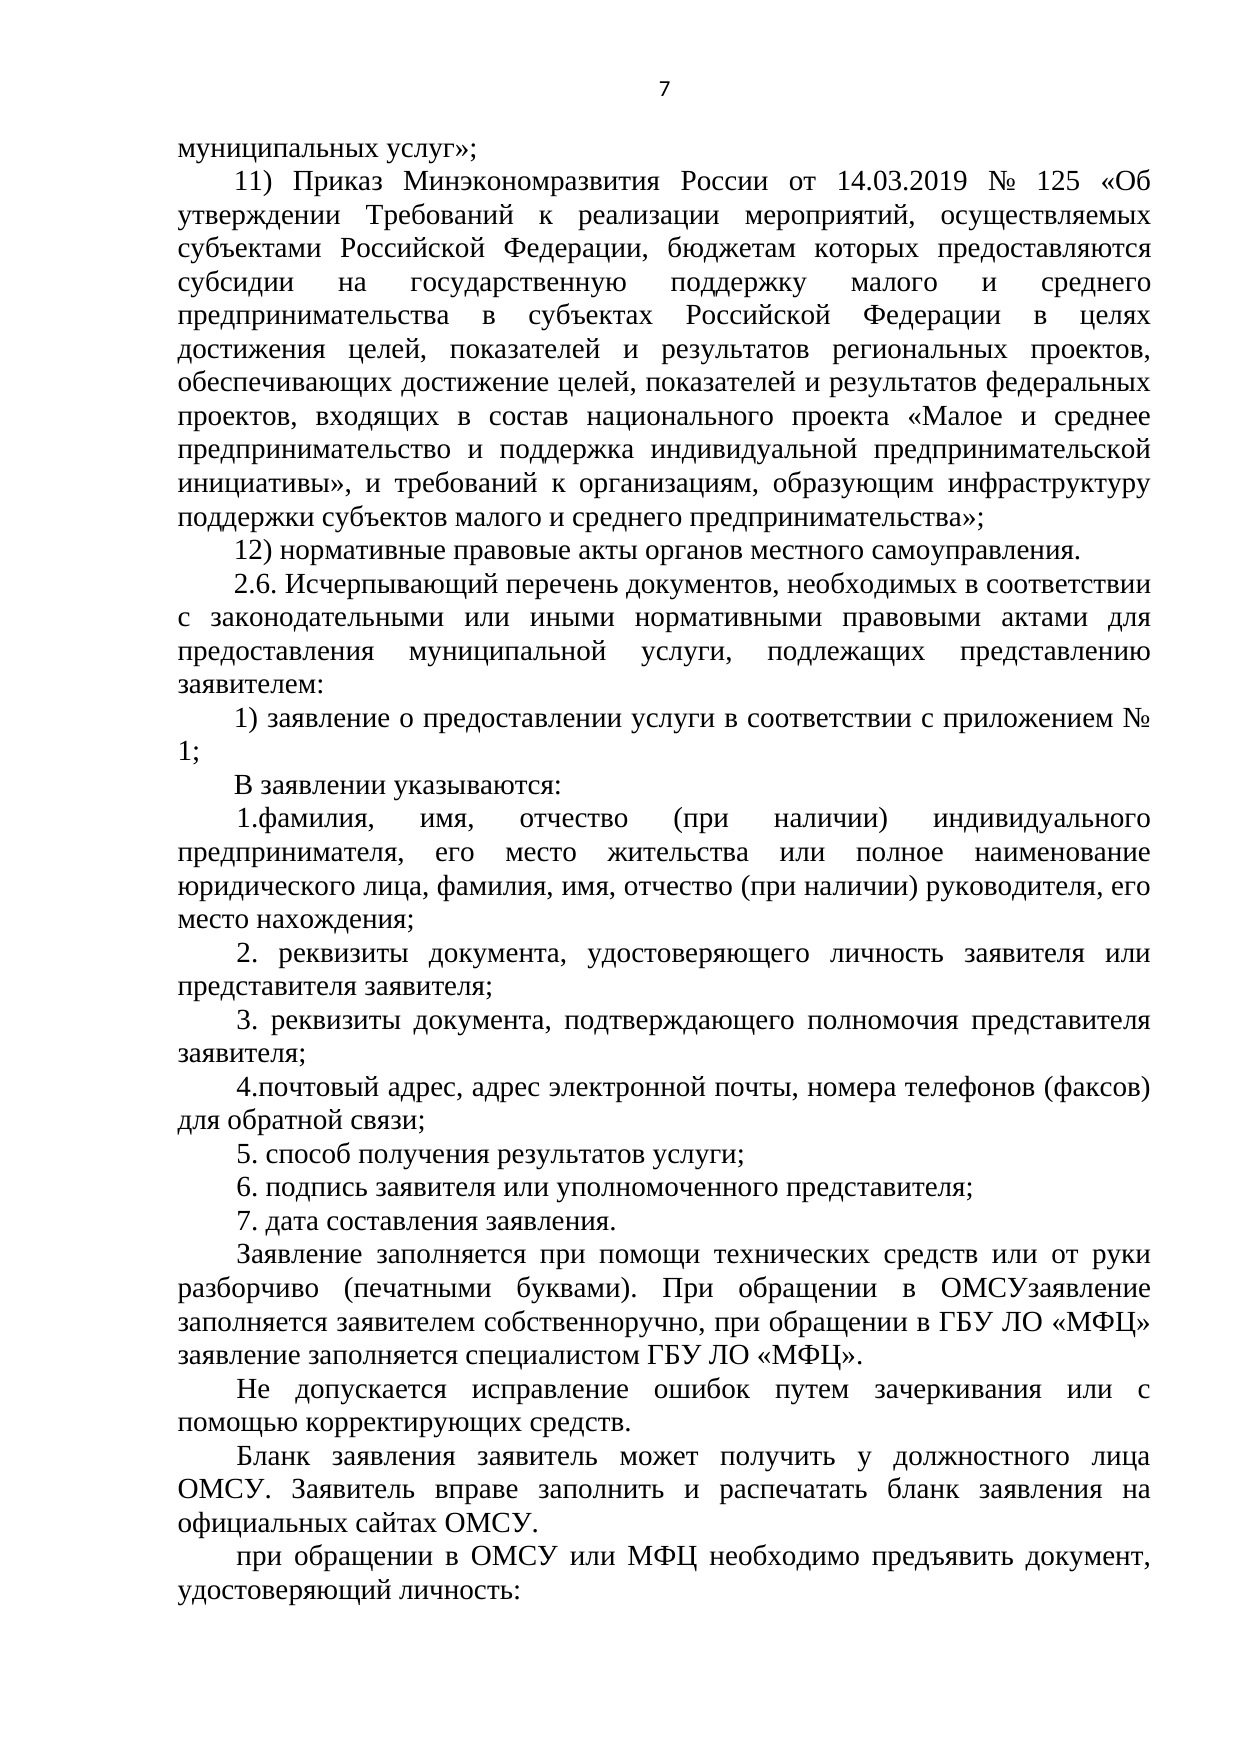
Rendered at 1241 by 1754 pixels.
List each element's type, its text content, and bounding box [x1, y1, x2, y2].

text 4.почтовый адрес, адрес электронной почты, номера телефонов (факсов) для обратной связи; [177, 1069, 1152, 1136]
text 2. реквизиты документа, удостоверяющего личность заявителя или представителя заявителя; [177, 935, 1152, 1002]
text Заявление заполняется при помощи технических средств или от руки разборчиво (печатными буквами). При обращении в ОМСУзаявление заполняется заявителем собственноручно, при обращении в ГБУ ЛО «МФЦ» заявление заполняется специалистом ГБУ ЛО «МФЦ». [177, 1237, 1152, 1371]
text 11) Приказ Минэкономразвития России от 14.03.2019 № 125 «Об утверждении Требований к реализации мероприятий, осуществляемых субъектами Российской Федерации, бюджетам которых предоставляются субсидии на государственную поддержку малого и среднего предпринимательства в субъектах Российской Федерации в целях достижения целей, показателей и результатов региональных проектов, обеспечивающих достижение целей, показателей и результатов федеральных проектов, входящих в состав национального проекта «Малое и среднее предпринимательство и поддержка индивидуальной предпринимательской инициативы», и требований к организациям, образующим инфраструктуру поддержки субъектов малого и среднего предпринимательства»; [177, 163, 1152, 532]
text Бланк заявления заявитель может получить у должностного лица ОМСУ. Заявитель вправе заполнить и распечатать бланк заявления на официальных сайтах ОМСУ. [177, 1438, 1152, 1538]
text 7. дата составления заявления. [177, 1203, 1152, 1237]
text 1) заявление о предоставлении услуги в соответствии с приложением № 1; [177, 700, 1152, 767]
text 3. реквизиты документа, подтверждающего полномочия представителя заявителя; [177, 1002, 1152, 1069]
text 2.6. Исчерпывающий перечень документов, необходимых в соответствии с законодательными или иными нормативными правовыми актами для предоставления муниципальной услуги, подлежащих представлению заявителем: [177, 566, 1152, 700]
text 5. способ получения результатов услуги; [177, 1136, 1152, 1169]
text Не допускается исправление ошибок путем зачеркивания или с помощью корректирующих средств. [177, 1371, 1152, 1438]
text 12) нормативные правовые акты органов местного самоуправления. [177, 532, 1152, 566]
text при обращении в ОМСУ или МФЦ необходимо предъявить документ, удостоверяющий личность: [177, 1538, 1152, 1606]
text 6. подпись заявителя или уполномоченного представителя; [177, 1169, 1152, 1203]
text В заявлении указываются: [177, 767, 1152, 801]
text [177, 130, 1152, 163]
text 1.фамилия, имя, отчество (при наличии) индивидуального предпринимателя, его место жительства или полное наименование юридического лица, фамилия, имя, отчество (при наличии) руководителя, его место нахождения; [177, 801, 1152, 935]
